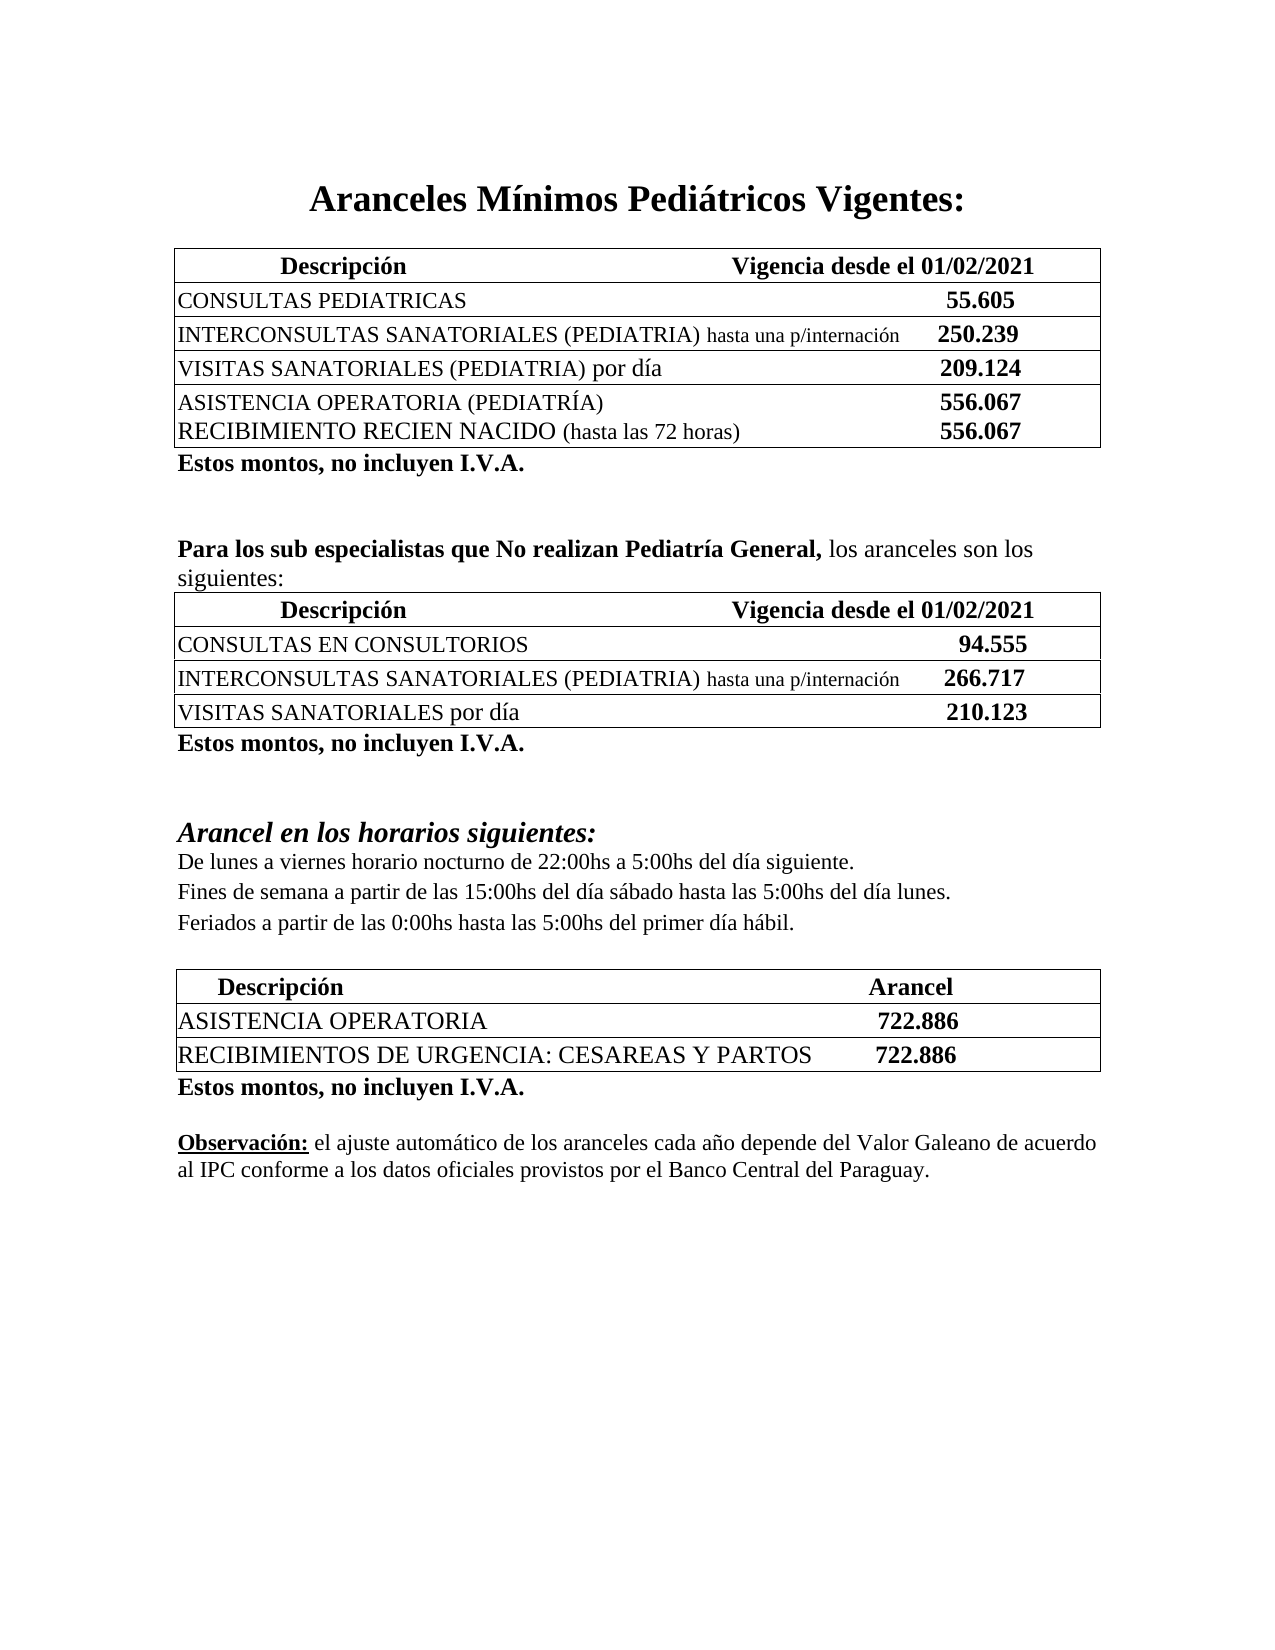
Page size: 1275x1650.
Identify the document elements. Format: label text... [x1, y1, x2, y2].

text Estos montos, no incluyen I.V.A. [177, 1072, 1098, 1101]
text VISITAS SANATORIALES (PEDIATRIA) por día 209.124 [175, 351, 1100, 384]
text ASISTENCIA OPERATORIA (PEDIATRÍA) 556.067 RECIBIMIENTO RECIEN NACIDO (hasta las 72 horas) 556.067 [175, 385, 1100, 447]
text Observación: el ajuste automático de los aranceles cada año depende del Valor Galeano de acuerdo al IPC conforme a los datos oficiales provistos por el Banco Central del Paraguay. [177, 1129, 1098, 1182]
text Feriados a partir de las 0:00hs hasta las 5:00hs del primer día hábil. [177, 909, 1098, 935]
text RECIBIMIENTOS DE URGENCIA: CESAREAS Y PARTOS 722.886 [177, 1038, 1100, 1071]
text De lunes a viernes horario nocturno de 22:00hs a 5:00hs del día siguiente. [177, 848, 1098, 874]
text CONSULTAS EN CONSULTORIOS 94.555 [175, 627, 1100, 659]
text Arancel en los horarios siguientes: [177, 815, 1098, 848]
text Descripción Vigencia desde el 01/02/2021 [175, 249, 1100, 282]
text Descripción Vigencia desde el 01/02/2021 [175, 593, 1100, 626]
text Aranceles Mínimos Pediátricos Vigentes: [177, 176, 1098, 219]
text Estos montos, no incluyen I.V.A. [177, 728, 1098, 757]
text Estos montos, no incluyen I.V.A. [177, 448, 1098, 477]
text Para los sub especialistas que No realizan Pediatría General, los aranceles son los siguientes: [177, 534, 1098, 592]
text Descripción Arancel [177, 970, 1100, 1003]
text Fines de semana a partir de las 15:00hs del día sábado hasta las 5:00hs del día lunes. [177, 878, 1098, 905]
text VISITAS SANATORIALES por día 210.123 [175, 695, 1100, 727]
text INTERCONSULTAS SANATORIALES (PEDIATRIA) hasta una p/internación 250.239 [175, 317, 1100, 350]
text ASISTENCIA OPERATORIA 722.886 [177, 1004, 1100, 1037]
text INTERCONSULTAS SANATORIALES (PEDIATRIA) hasta una p/internación 266.717 [175, 661, 1100, 693]
text CONSULTAS PEDIATRICAS 55.605 [175, 283, 1100, 316]
